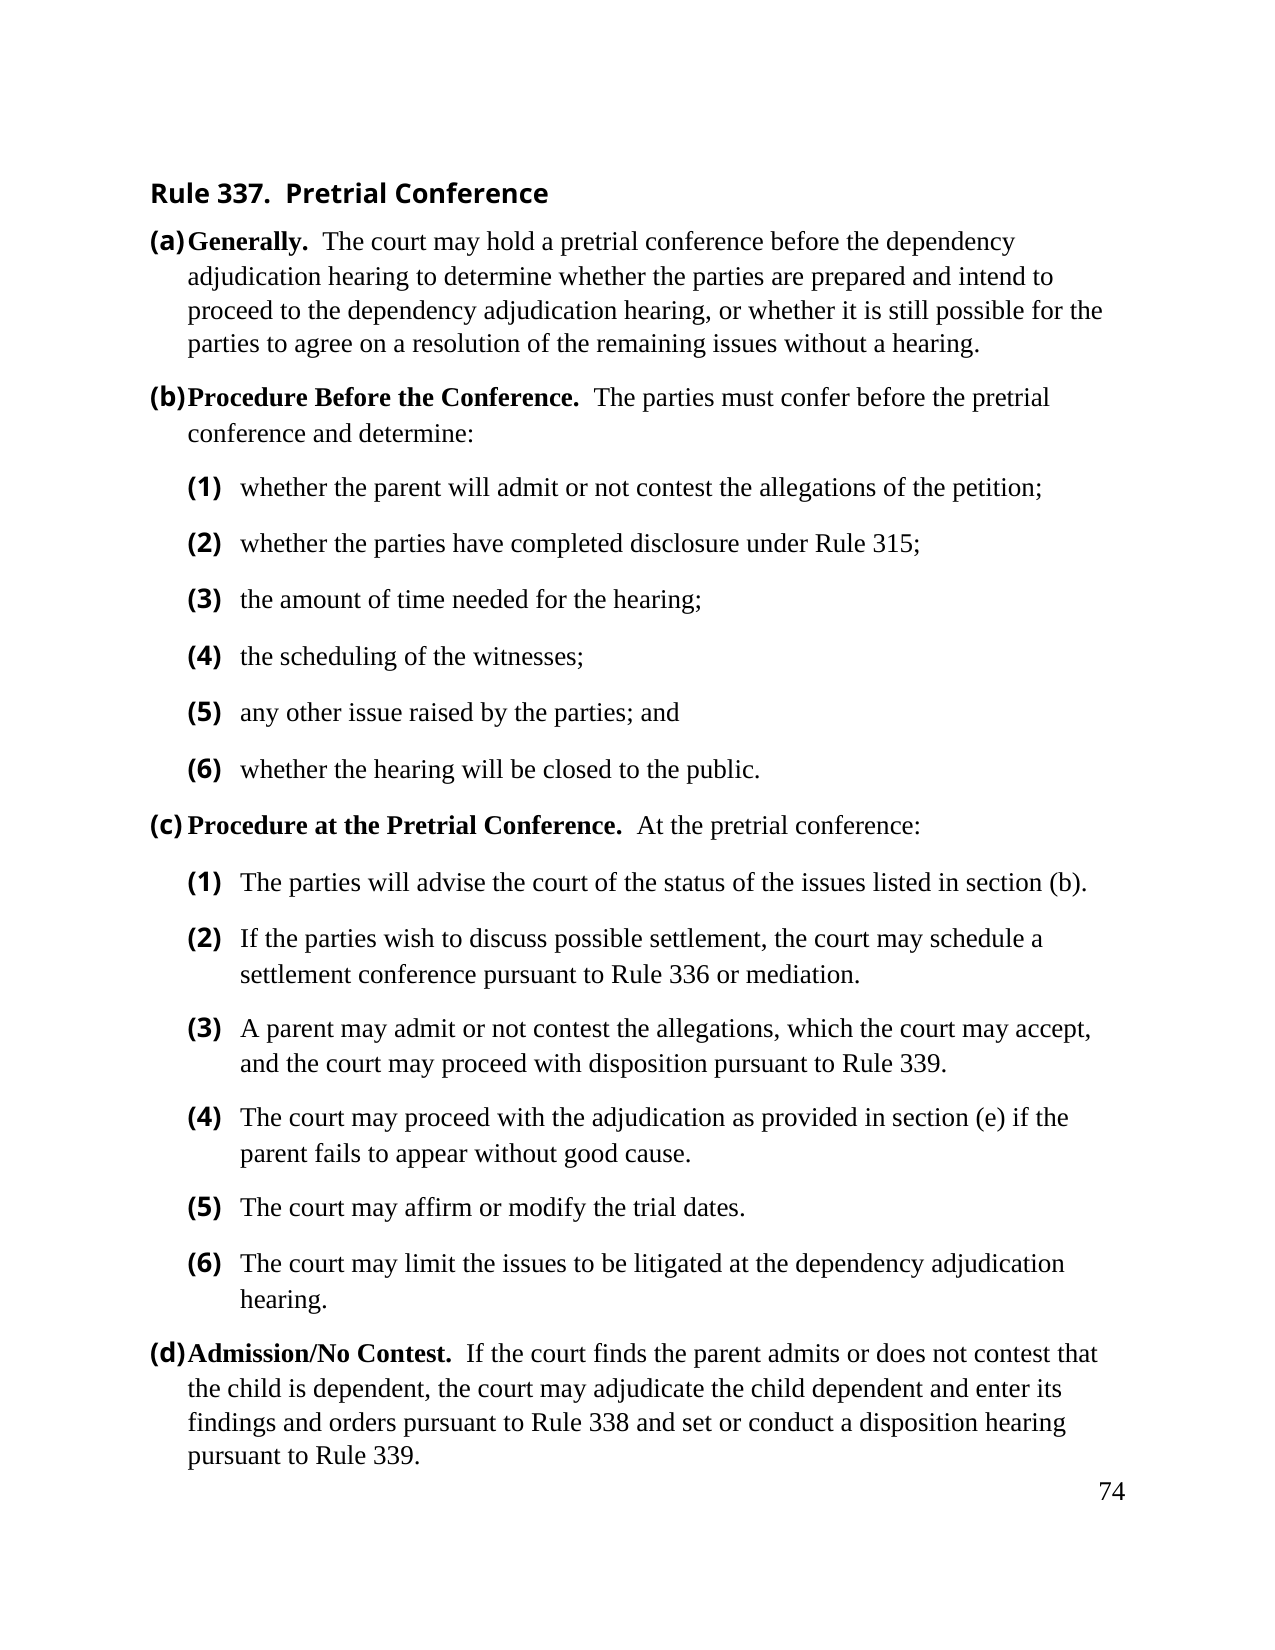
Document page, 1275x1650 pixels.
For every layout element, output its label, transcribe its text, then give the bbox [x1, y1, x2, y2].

list The parties will advise the court of the status of the issues listed in section (b). [187, 862, 1125, 899]
list Admission/No Contest. If the court finds the parent admits or does not contest that the child is dependent, the court may adjudicate the child dependent and enter its findings and orders pursuant to Rule 338 and set or conduct a disposition hearing pursuant to Rule 339. [150, 1333, 1125, 1471]
subtitle Rule 337. Pretrial Conference [150, 175, 1125, 212]
list the scheduling of the witnesses; [187, 636, 1125, 673]
list whether the parties have completed disclosure under Rule 315; [187, 523, 1125, 560]
list the amount of time needed for the hearing; [187, 580, 1125, 617]
list A parent may admit or not contest the allegations, which the court may accept, and the court may proceed with disposition pursuant to Rule 339. [187, 1008, 1125, 1079]
list If the parties wish to discuss possible settlement, the court may schedule a settlement conference pursuant to Rule 336 or mediation. [187, 919, 1125, 989]
list Procedure Before the Conference. The parties must confer before the pretrial conference and determine: [150, 378, 1125, 448]
list Generally. The court may hold a pretrial conference before the dependency adjudication hearing to determine whether the parties are prepared and intend to proceed to the dependency adjudication hearing, or whether it is still possible for the parties to agree on a resolution of the remaining issues without a hearing. [150, 221, 1125, 358]
list any other issue raised by the parties; and [187, 693, 1125, 730]
list whether the hearing will be closed to the public. [187, 749, 1125, 786]
list The court may limit the issues to be litigated at the dependency adjudication hearing. [187, 1244, 1125, 1314]
list Procedure at the Pretrial Conference. At the pretrial conference: [150, 806, 1125, 843]
list The court may affirm or modify the trial dates. [187, 1187, 1125, 1224]
list whether the parent will admit or not contest the allegations of the petition; [187, 467, 1125, 504]
list The court may proceed with the adjudication as provided in section (e) if the parent fails to appear without good cause. [187, 1098, 1125, 1168]
